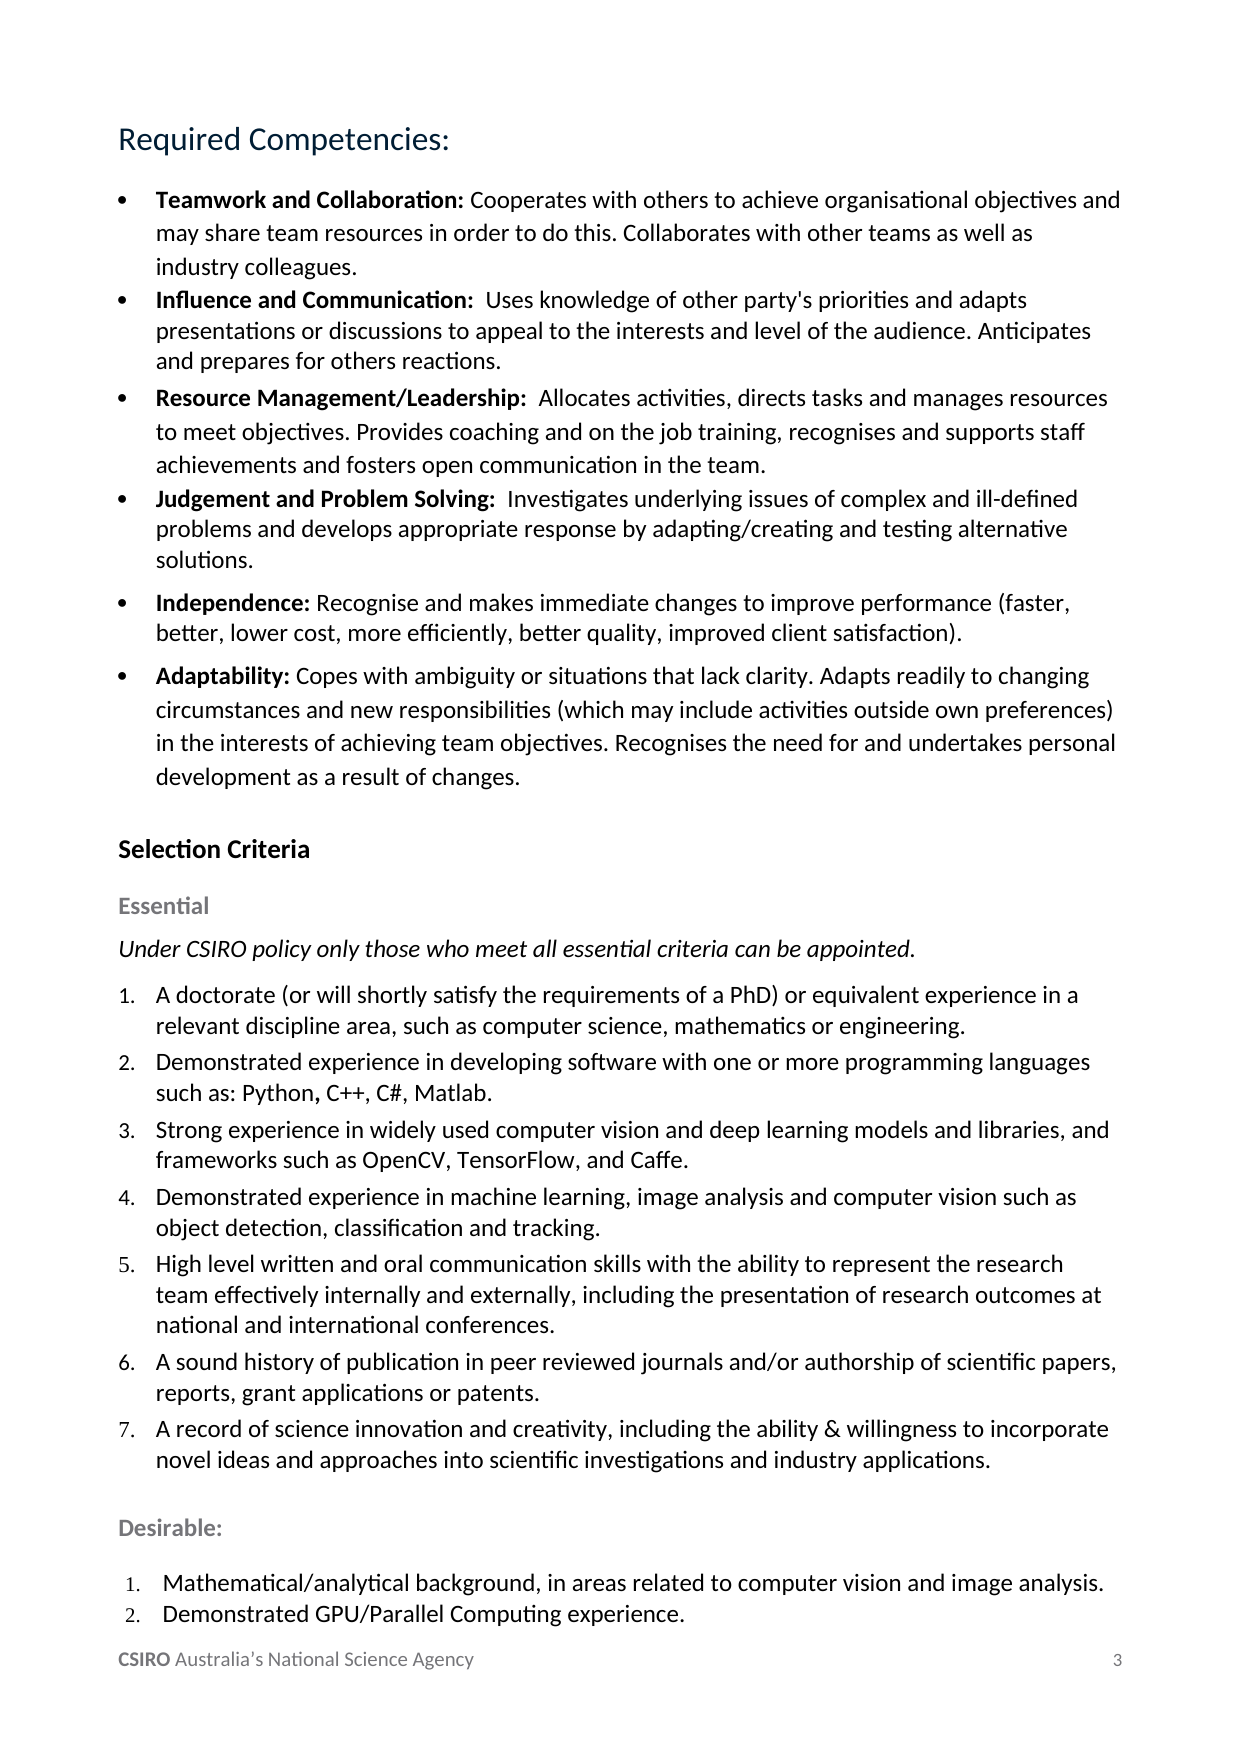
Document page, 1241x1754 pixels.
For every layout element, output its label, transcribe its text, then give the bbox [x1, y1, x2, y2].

list A sound history of publication in peer reviewed journals and/or authorship of scientific papers, reports, grant applications or patents. [118, 1346, 1122, 1407]
list Mathematical/analytical background, in areas related to computer vision and image analysis. [125, 1568, 1122, 1598]
list High level written and oral communication skills with the ability to represent the research team effectively internally and externally, including the presentation of research outcomes at national and international conferences. [118, 1248, 1122, 1340]
subtitle Desirable: [118, 1512, 1122, 1543]
list A doctorate (or will shortly satisfy the requirements of a PhD) or equivalent experience in a relevant discipline area, such as computer science, mathematics or engineering. [118, 979, 1122, 1040]
text Under CSIRO policy only those who meet all essential criteria can be appointed. [118, 933, 1122, 964]
list Demonstrated experience in machine learning, image analysis and computer vision such as object detection, classification and tracking. [118, 1181, 1122, 1242]
list Demonstrated GPU/Parallel Computing experience. [125, 1598, 1122, 1629]
list A record of science innovation and creativity, including the ability & willingness to incorporate novel ideas and approaches into scientific investigations and industry applications. [118, 1413, 1122, 1474]
list Strong experience in widely used computer vision and deep learning models and libraries, and frameworks such as OpenCV, TensorFlow, and Caffe. [118, 1114, 1122, 1175]
subtitle Essential [118, 890, 1122, 921]
list Demonstrated experience in developing software with one or more programming languages such as: Python, C++, C#, Matlab. [118, 1047, 1122, 1108]
subtitle Selection Criteria [118, 832, 1122, 865]
